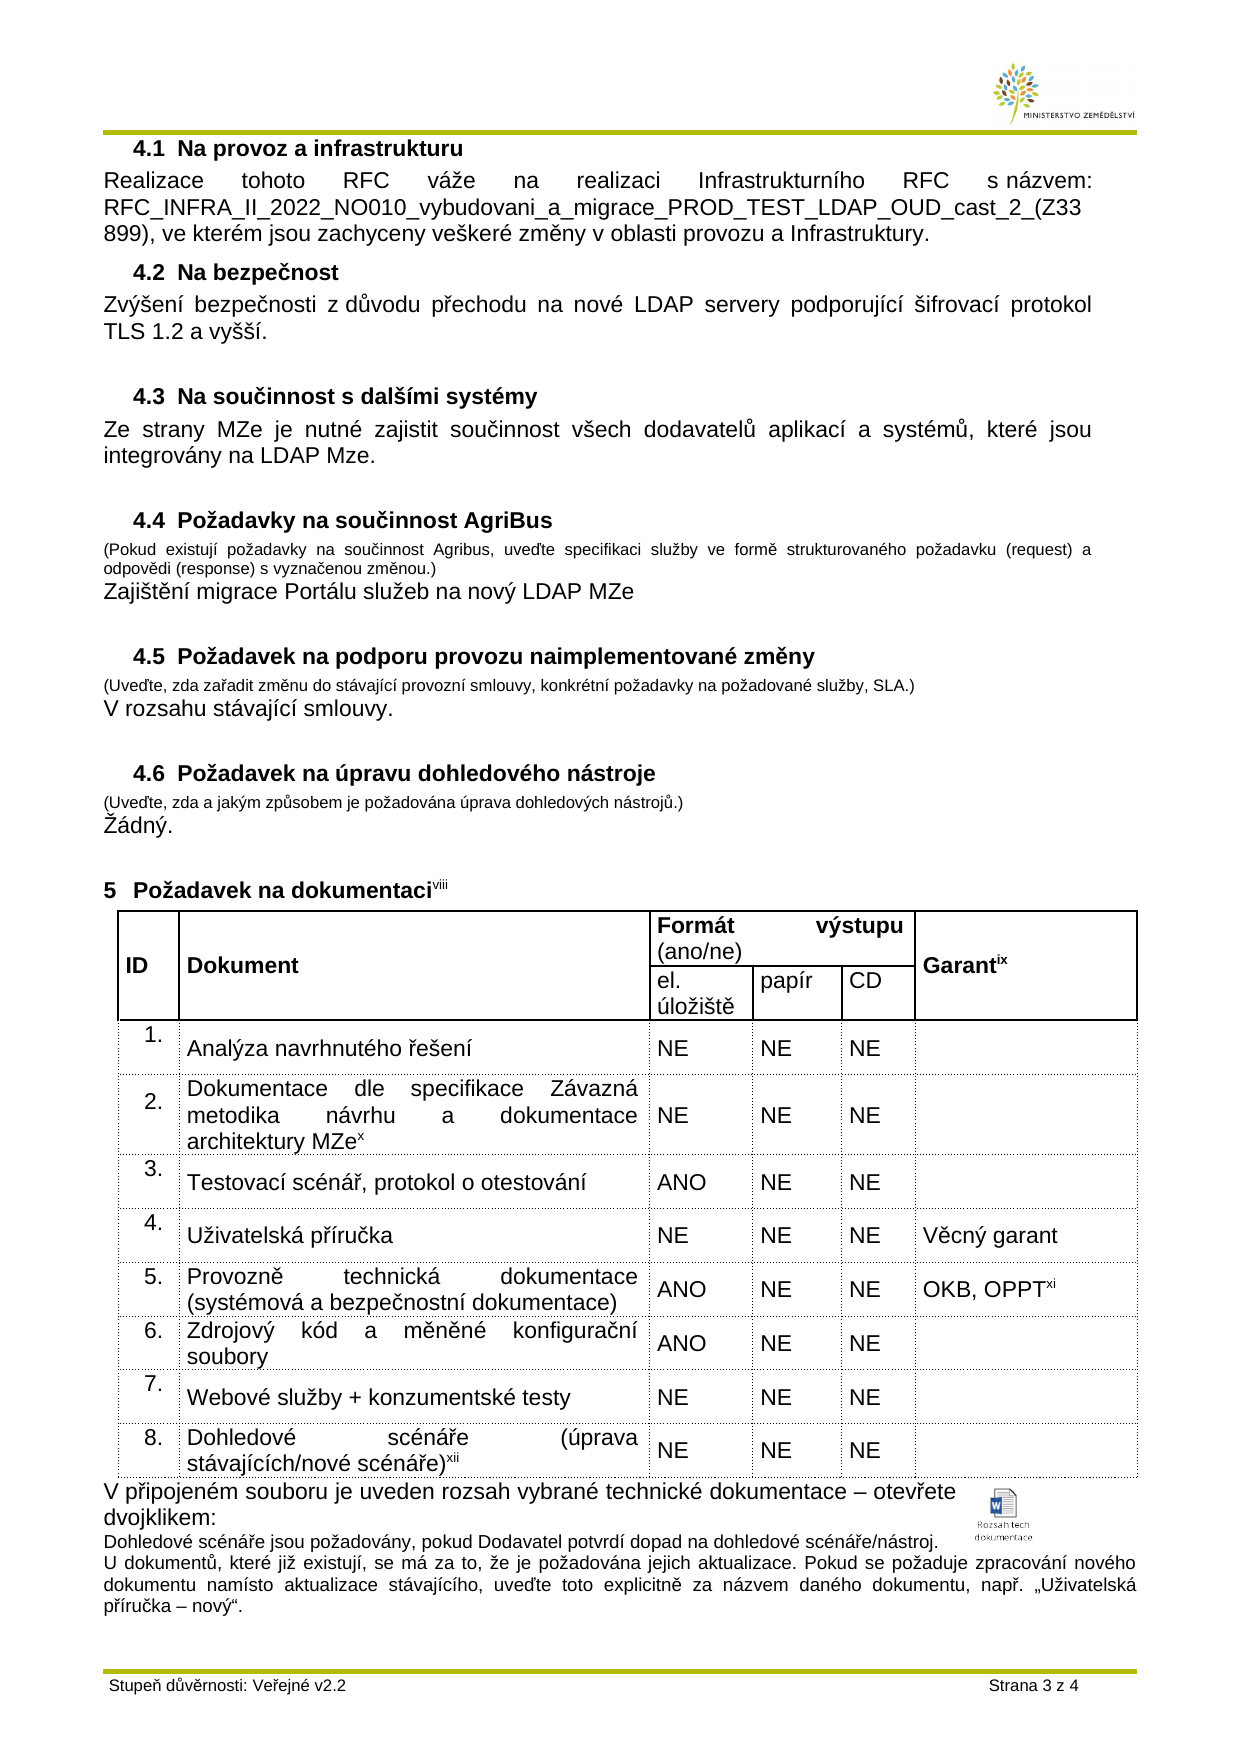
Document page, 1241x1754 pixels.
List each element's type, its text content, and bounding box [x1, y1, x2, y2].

text (Pokud existují požadavky na součinnost Agribus, uveďte specifikaci služby ve formě strukturovaného požadavku (request) a odpovědi (response) s vyznačenou změnou.) [103, 540, 1092, 578]
subtitle Na provoz a infrastrukturu [133, 135, 1092, 161]
table_cell [915, 1369, 1137, 1423]
table_cell CD [843, 967, 914, 1019]
subtitle Požadavek na podporu provozu naimplementované změny [133, 643, 1092, 669]
subtitle Na bezpečnost [133, 259, 1092, 285]
table_cell ANO [650, 1316, 753, 1369]
text (Uveďte, zda zařadit změnu do stávající provozní smlouvy, konkrétní požadavky na požadované služby, SLA.) [103, 676, 1092, 695]
text Zvýšení bezpečnosti z důvodu přechodu na nové LDAP servery podporující šifrovací protokol TLS 1.2 a vyšší. [103, 291, 1092, 344]
table_cell Webové služby + konzumentské testy [179, 1369, 649, 1423]
table_cell papír [754, 967, 841, 1019]
table_cell [118, 1316, 179, 1369]
table_cell NE [842, 1423, 915, 1477]
table_cell [915, 1154, 1137, 1208]
table_cell NE [650, 1074, 753, 1154]
table_cell Uživatelská příručka [179, 1208, 649, 1262]
table_header Dokument [180, 912, 649, 1019]
table_cell Analýza navrhnutého řešení [179, 1021, 649, 1074]
table_cell NE [753, 1208, 842, 1262]
table_cell [118, 1074, 179, 1154]
table_cell Provozně technická dokumentace (systémová a bezpečnostní dokumentace) [179, 1262, 649, 1316]
table_cell [118, 1423, 179, 1477]
subtitle Požadavky na součinnost AgriBus [133, 507, 1092, 533]
table_cell NE [842, 1316, 915, 1369]
table_cell NE [650, 1423, 753, 1477]
table_header ID [119, 912, 178, 1019]
subtitle V připojeném souboru je uveden rozsah vybrané technické dokumentace – otevřete dvojklikem: [103, 1478, 1092, 1531]
table_cell el. úložiště [651, 967, 752, 1019]
table_cell ANO [650, 1154, 753, 1208]
table_cell NE [650, 1208, 753, 1262]
picture [991, 59, 1137, 128]
table_cell [118, 1208, 179, 1262]
text (Uveďte, zda a jakým způsobem je požadována úprava dohledových nástrojů.) [103, 793, 1092, 812]
table_header Garant [916, 912, 1136, 1019]
table_cell [915, 1021, 1137, 1074]
table_cell OKB, OPPT [915, 1262, 1137, 1316]
text Realizace tohoto RFC váže na realizaci Infrastrukturního RFC s názvem: RFC_INFRA_II_2022_NO010_vybudovani_a_migrace_PROD_TEST_LDAP_OUD_cast_2_(Z33899), ve kterém jsou zachyceny veškeré změny v oblasti provozu a Infrastruktury. [103, 167, 1092, 246]
table_cell NE [842, 1154, 915, 1208]
table_cell NE [650, 1369, 753, 1423]
table_cell NE [753, 1262, 842, 1316]
table_cell [915, 1423, 1137, 1477]
subtitle Požadavek na dokumentaci [103, 877, 1092, 903]
table_cell NE [753, 1423, 842, 1477]
table_cell NE [842, 1074, 915, 1154]
text Žádný. [103, 812, 1092, 838]
table_cell [915, 1316, 1137, 1369]
table_cell [915, 1074, 1137, 1154]
table_cell NE [842, 1262, 915, 1316]
table_cell NE [753, 1074, 842, 1154]
text Zajištění migrace Portálu služeb na nový LDAP MZe [103, 578, 1092, 604]
text Dohledové scénáře jsou požadovány, pokud Dodavatel potvrdí dopad na dohledové scénáře/nástroj. [103, 1531, 1137, 1552]
text V rozsahu stávající smlouvy. [103, 695, 1092, 721]
table_cell [118, 1020, 179, 1074]
table_cell NE [842, 1369, 915, 1423]
text U dokumentů, které již existují, se má za to, že je požadována jejich aktualizace. Pokud se požaduje zpracování nového dokumentu namísto aktualizace stávajícího, uveďte toto explicitně za názvem daného dokumentu, např. „Uživatelská příručka – nový“. [103, 1552, 1137, 1617]
table_header Formát výstupu (ano/ne) [651, 912, 914, 964]
subtitle Požadavek na úpravu dohledového nástroje [133, 760, 1092, 787]
table_cell NE [753, 1021, 842, 1074]
table_cell NE [842, 1208, 915, 1262]
table_cell Zdrojový kód a měněné konfigurační soubory [179, 1316, 649, 1369]
table_cell NE [753, 1369, 842, 1423]
table_cell Dokumentace dle specifikace Závazná metodika návrhu a dokumentace architektury MZe [179, 1074, 649, 1154]
table_cell [118, 1154, 179, 1208]
text Ze strany MZe je nutné zajistit součinnost všech dodavatelů aplikací a systémů, které jsou integrovány na LDAP Mze. [103, 416, 1092, 468]
table_cell NE [650, 1021, 753, 1074]
table_cell NE [753, 1154, 842, 1208]
table_cell Testovací scénář, protokol o otestování [179, 1154, 649, 1208]
table_cell NE [842, 1021, 915, 1074]
table_cell [118, 1369, 179, 1423]
table_cell Věcný garant [915, 1208, 1137, 1262]
table_cell NE [753, 1316, 842, 1369]
table_cell ANO [650, 1262, 753, 1316]
table_cell Dohledové scénáře (úprava stávajících/nové scénáře) [179, 1423, 649, 1477]
subtitle Na součinnost s dalšími systémy [133, 383, 1092, 409]
table_cell [118, 1262, 179, 1316]
